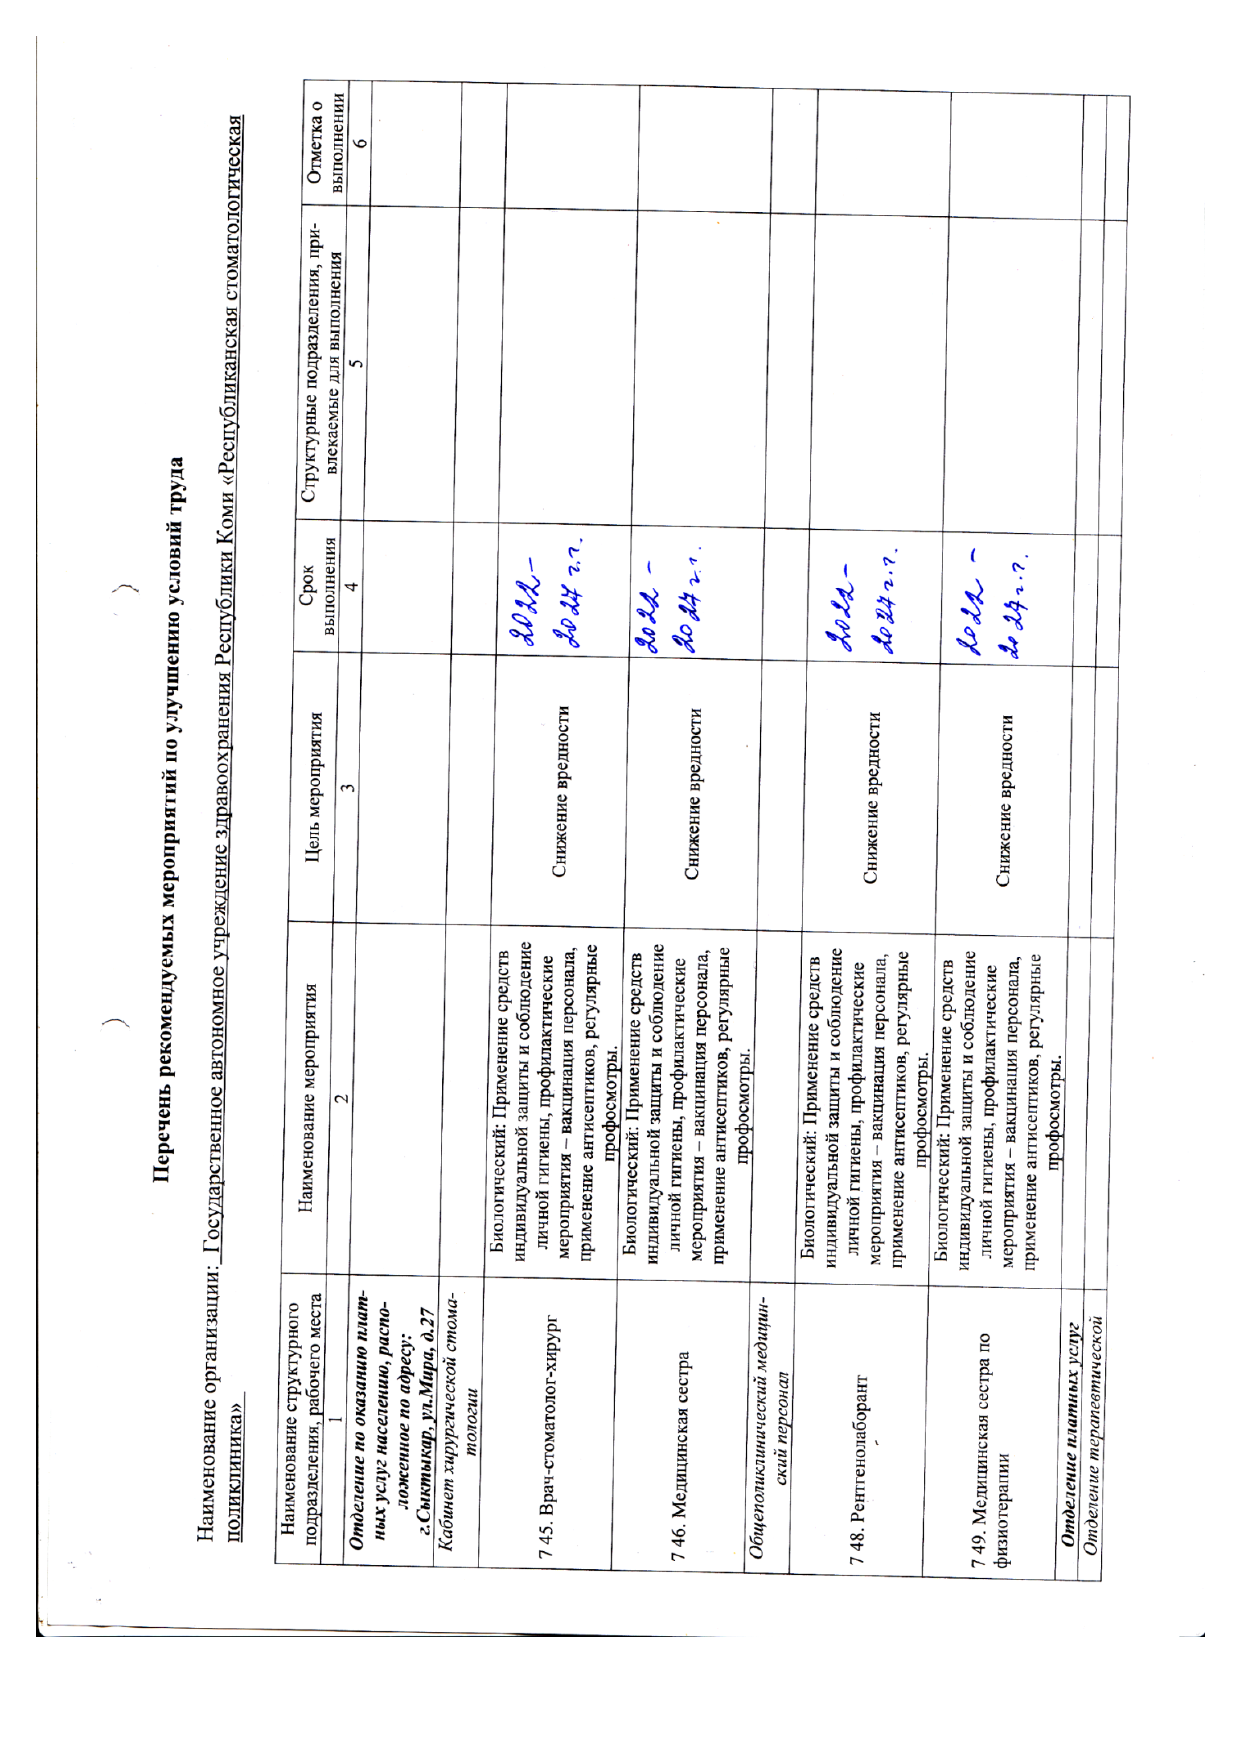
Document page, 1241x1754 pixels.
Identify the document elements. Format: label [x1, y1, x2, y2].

picture [37, 37, 1205, 1635]
